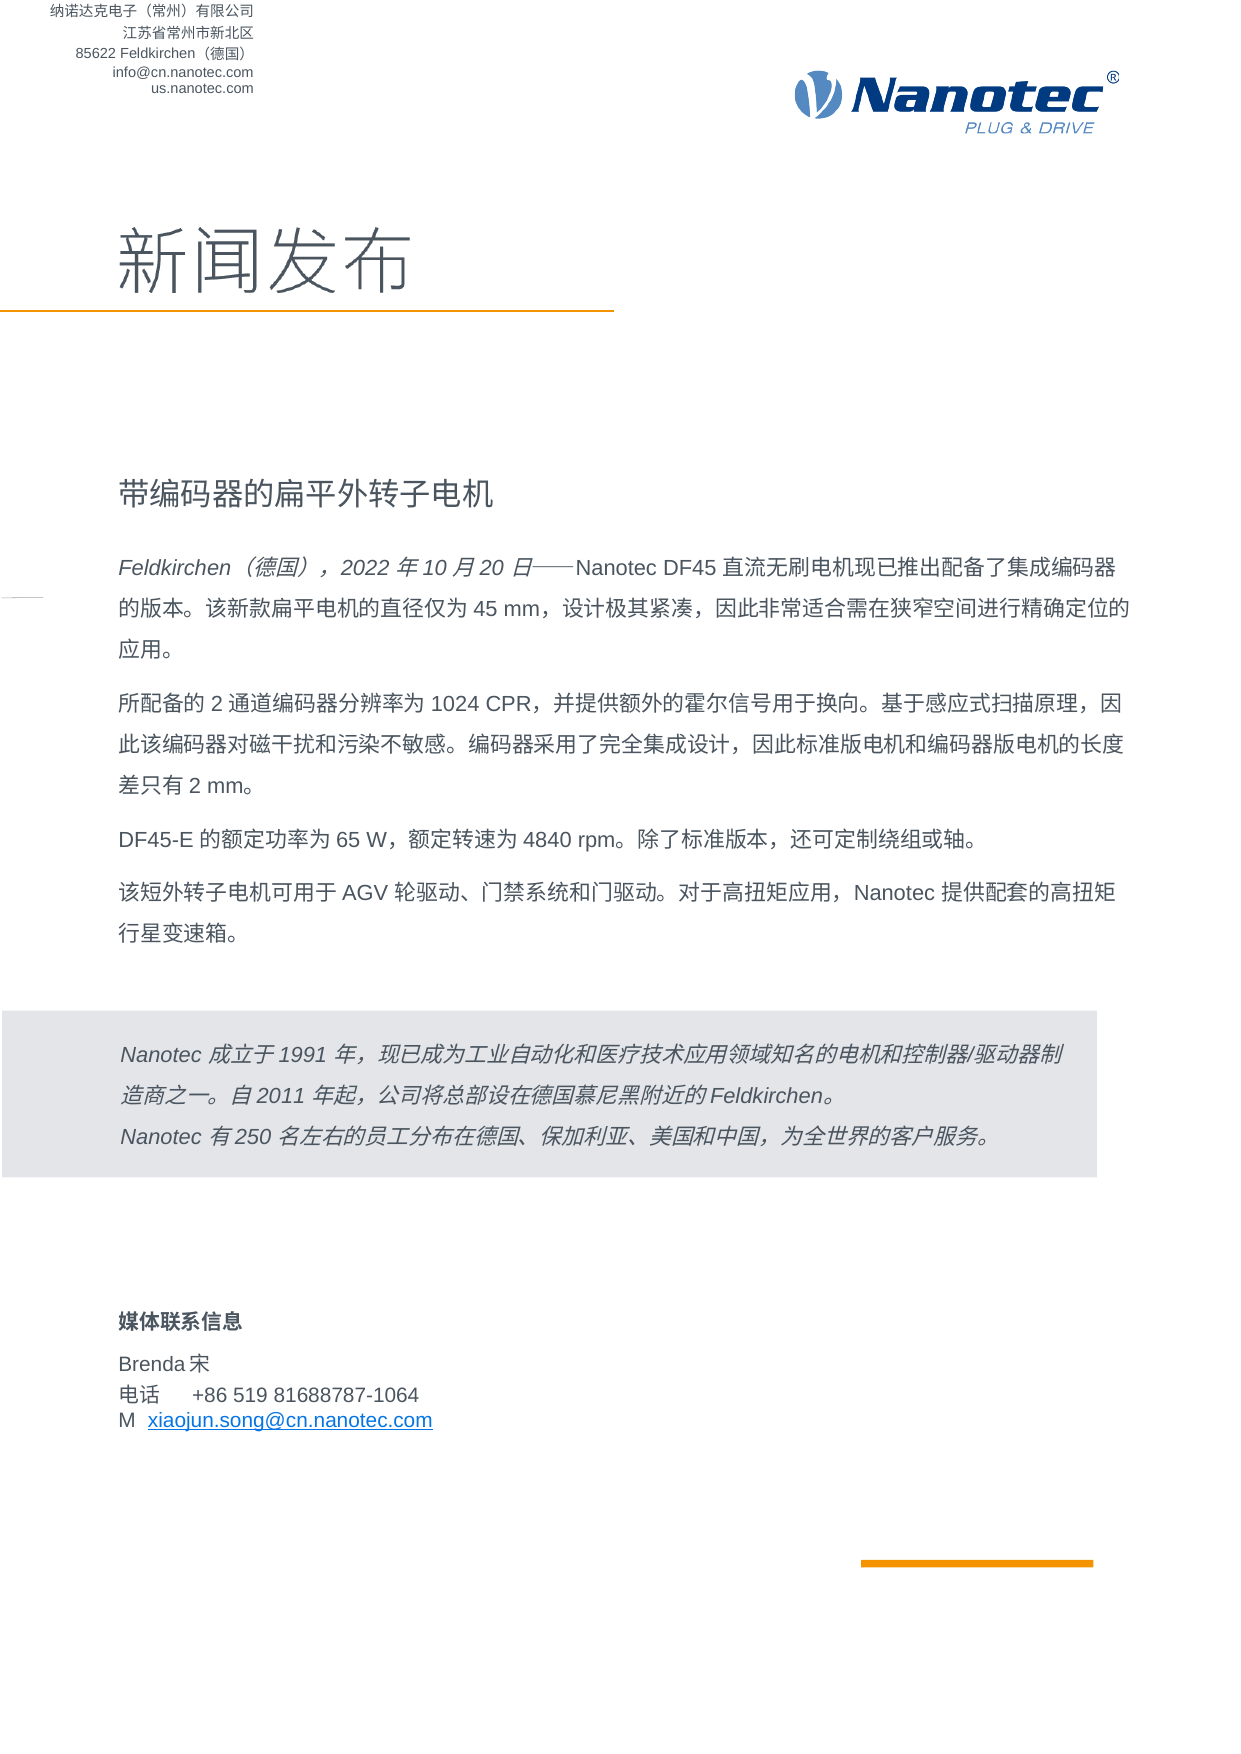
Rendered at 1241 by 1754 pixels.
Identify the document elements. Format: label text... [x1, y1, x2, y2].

text 带编码器的扁平外转子电机 [118, 469, 1240, 514]
text 所配备的 2 通道编码器分辨率为 1024 CPR，并提供额外的霍尔信号用于换向。基于感应式扫描原理，因此该编码器对磁干扰和污染不敏感。编码器采用了完全集成设计，因此标准版电机和编码器版电机的长度差只有 2 mm。 [118, 686, 1137, 800]
text Brenda宋 [118, 1348, 1152, 1378]
picture [118, 227, 823, 293]
text 媒体联系信息 [118, 1305, 1107, 1335]
text 电话 +86 519 81688787-1064 [118, 1378, 1152, 1408]
text M xiaojun.song@cn.nanotec.com [118, 1408, 1152, 1432]
text Feldkirchen（德国），2022 年 10 月 20 日——Nanotec DF45 直流无刷电机现已推出配备了集成编码器的版本。该新款扁平电机的直径仅为 45 mm，设计极其紧凑，因此非常适合需在狭窄空间进行精确定位的应用。 [118, 550, 1137, 664]
text DF45-E 的额定功率为 65 W，额定转速为 4840 rpm。除了标准版本，还可定制绕组或轴。 [118, 822, 1137, 853]
picture [794, 70, 1120, 134]
text 该短外转子电机可用于 AGV 轮驱动、门禁系统和门驱动。对于高扭矩应用，Nanotec 提供配套的高扭矩行星变速箱。 [118, 875, 1137, 948]
